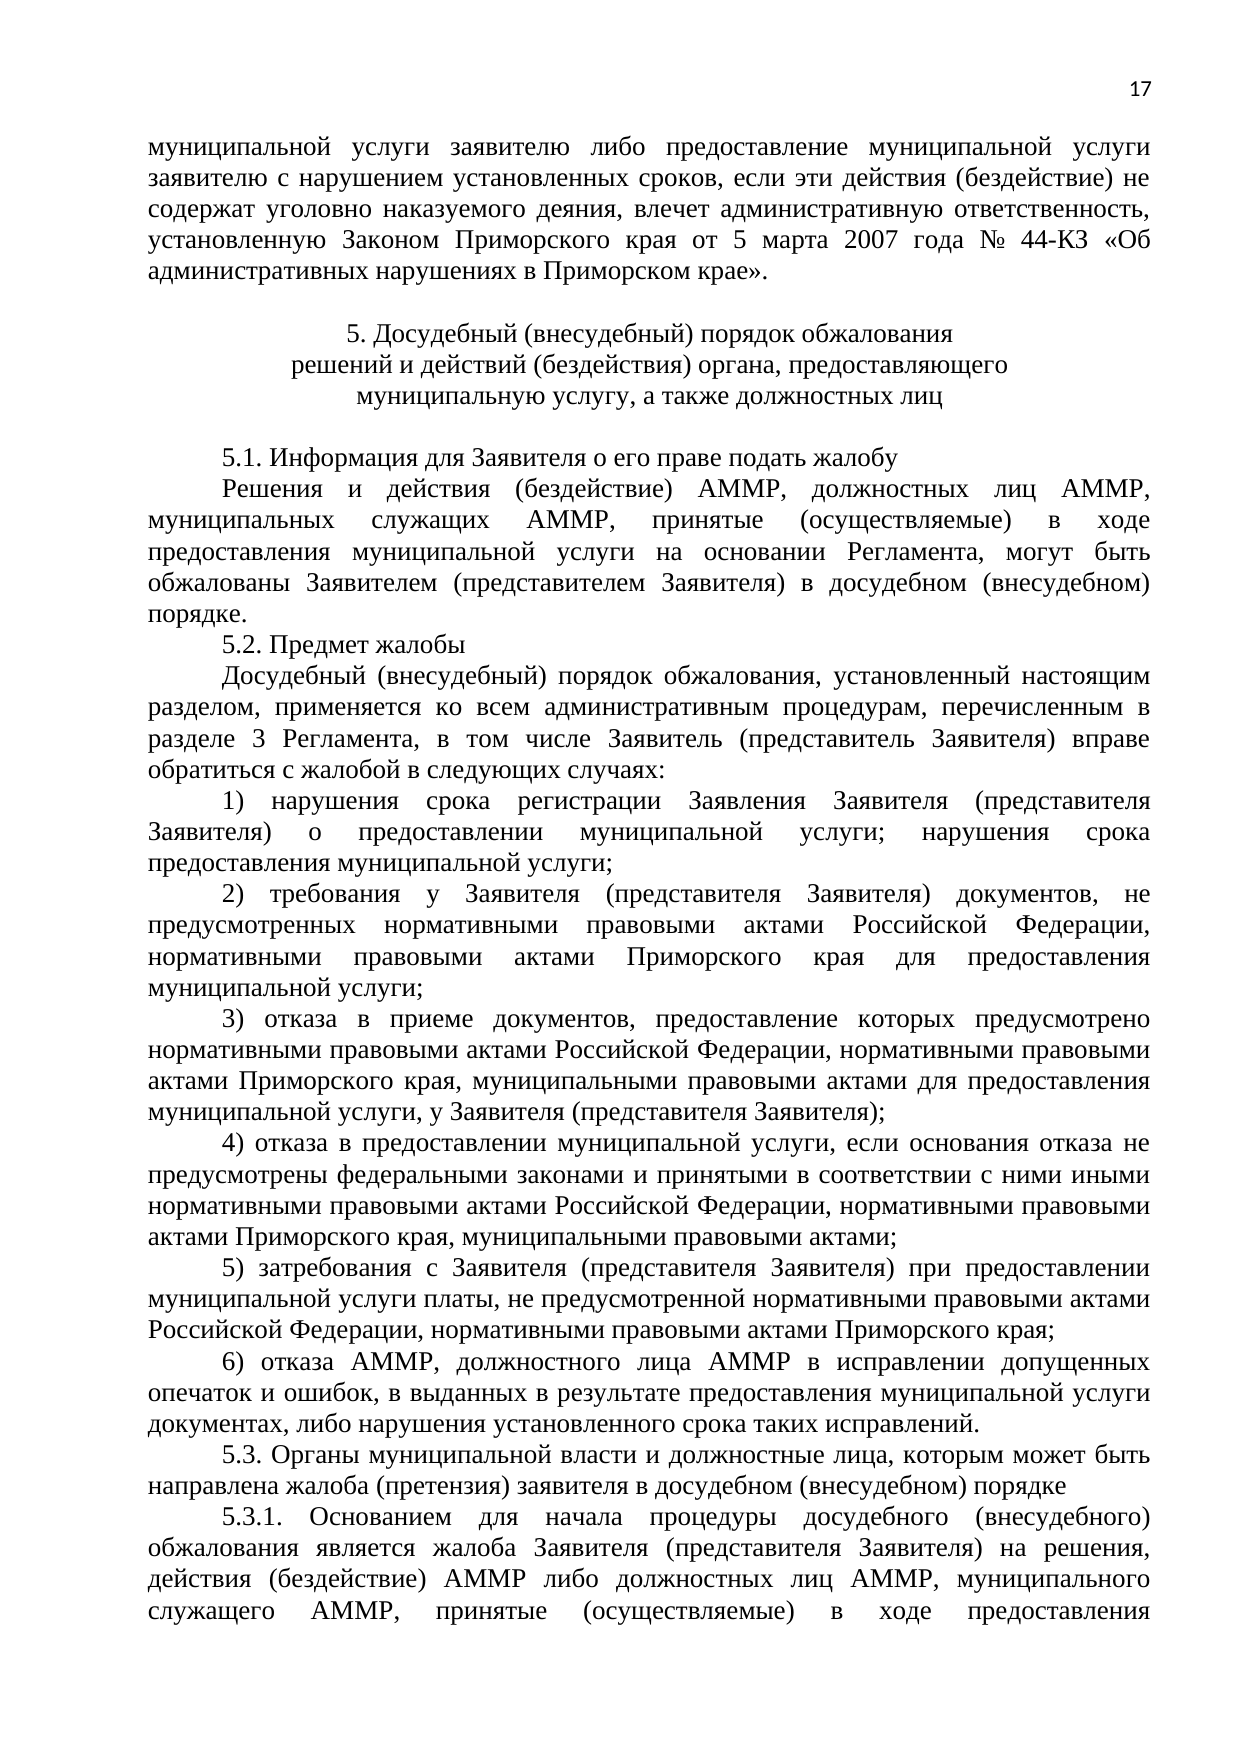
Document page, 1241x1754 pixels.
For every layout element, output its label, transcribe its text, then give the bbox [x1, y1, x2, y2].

text 5.3. Органы муниципальной власти и должностные лица, которым может быть направлена жалоба (претензия) заявителя в досудебном (внесудебном) порядке [148, 1438, 1152, 1500]
text Досудебный (внесудебный) порядок обжалования, установленный настоящим разделом, применяется ко всем административным процедурам, перечисленным в разделе 3 Регламента, в том числе Заявитель (представитель Заявителя) вправе обратиться с жалобой в следующих случаях: [148, 659, 1152, 784]
text 5. Досудебный (внесудебный) порядок обжалования [148, 317, 1152, 348]
text 5.2. Предмет жалобы [148, 628, 1152, 659]
text 4) отказа в предоставлении муниципальной услуги, если основания отказа не предусмотрены федеральными законами и принятыми в соответствии с ними иными нормативными правовыми актами Российской Федерации, нормативными правовыми актами Приморского края, муниципальными правовыми актами; [148, 1127, 1152, 1251]
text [148, 130, 1152, 286]
text решений и действий (бездействия) органа, предоставляющего [148, 348, 1152, 379]
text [148, 1500, 1152, 1625]
text 5) затребования с Заявителя (представителя Заявителя) при предоставлении муниципальной услуги платы, не предусмотренной нормативными правовыми актами Российской Федерации, нормативными правовыми актами Приморского края; [148, 1251, 1152, 1344]
text 2) требования у Заявителя (представителя Заявителя) документов, не предусмотренных нормативными правовыми актами Российской Федерации, нормативными правовыми актами Приморского края для предоставления муниципальной услуги; [148, 877, 1152, 1002]
text Решения и действия (бездействие) АММР, должностных лиц АММР, муниципальных служащих АММР, принятые (осуществляемые) в ходе предоставления муниципальной услуги на основании Регламента, могут быть обжалованы Заявителем (представителем Заявителя) в досудебном (внесудебном) порядке. [148, 472, 1152, 628]
text муниципальную услугу, а также должностных лиц [148, 379, 1152, 410]
text 5.1. Информация для Заявителя о его праве подать жалобу [148, 441, 1152, 472]
text 6) отказа АММР, должностного лица АММР в исправлении допущенных опечаток и ошибок, в выданных в результате предоставления муниципальной услуги документах, либо нарушения установленного срока таких исправлений. [148, 1344, 1152, 1438]
text 3) отказа в приеме документов, предоставление которых предусмотрено нормативными правовыми актами Российской Федерации, нормативными правовыми актами Приморского края, муниципальными правовыми актами для предоставления муниципальной услуги, у Заявителя (представителя Заявителя); [148, 1002, 1152, 1127]
text 1) нарушения срока регистрации Заявления Заявителя (представителя Заявителя) о предоставлении муниципальной услуги; нарушения срока предоставления муниципальной услуги; [148, 784, 1152, 877]
